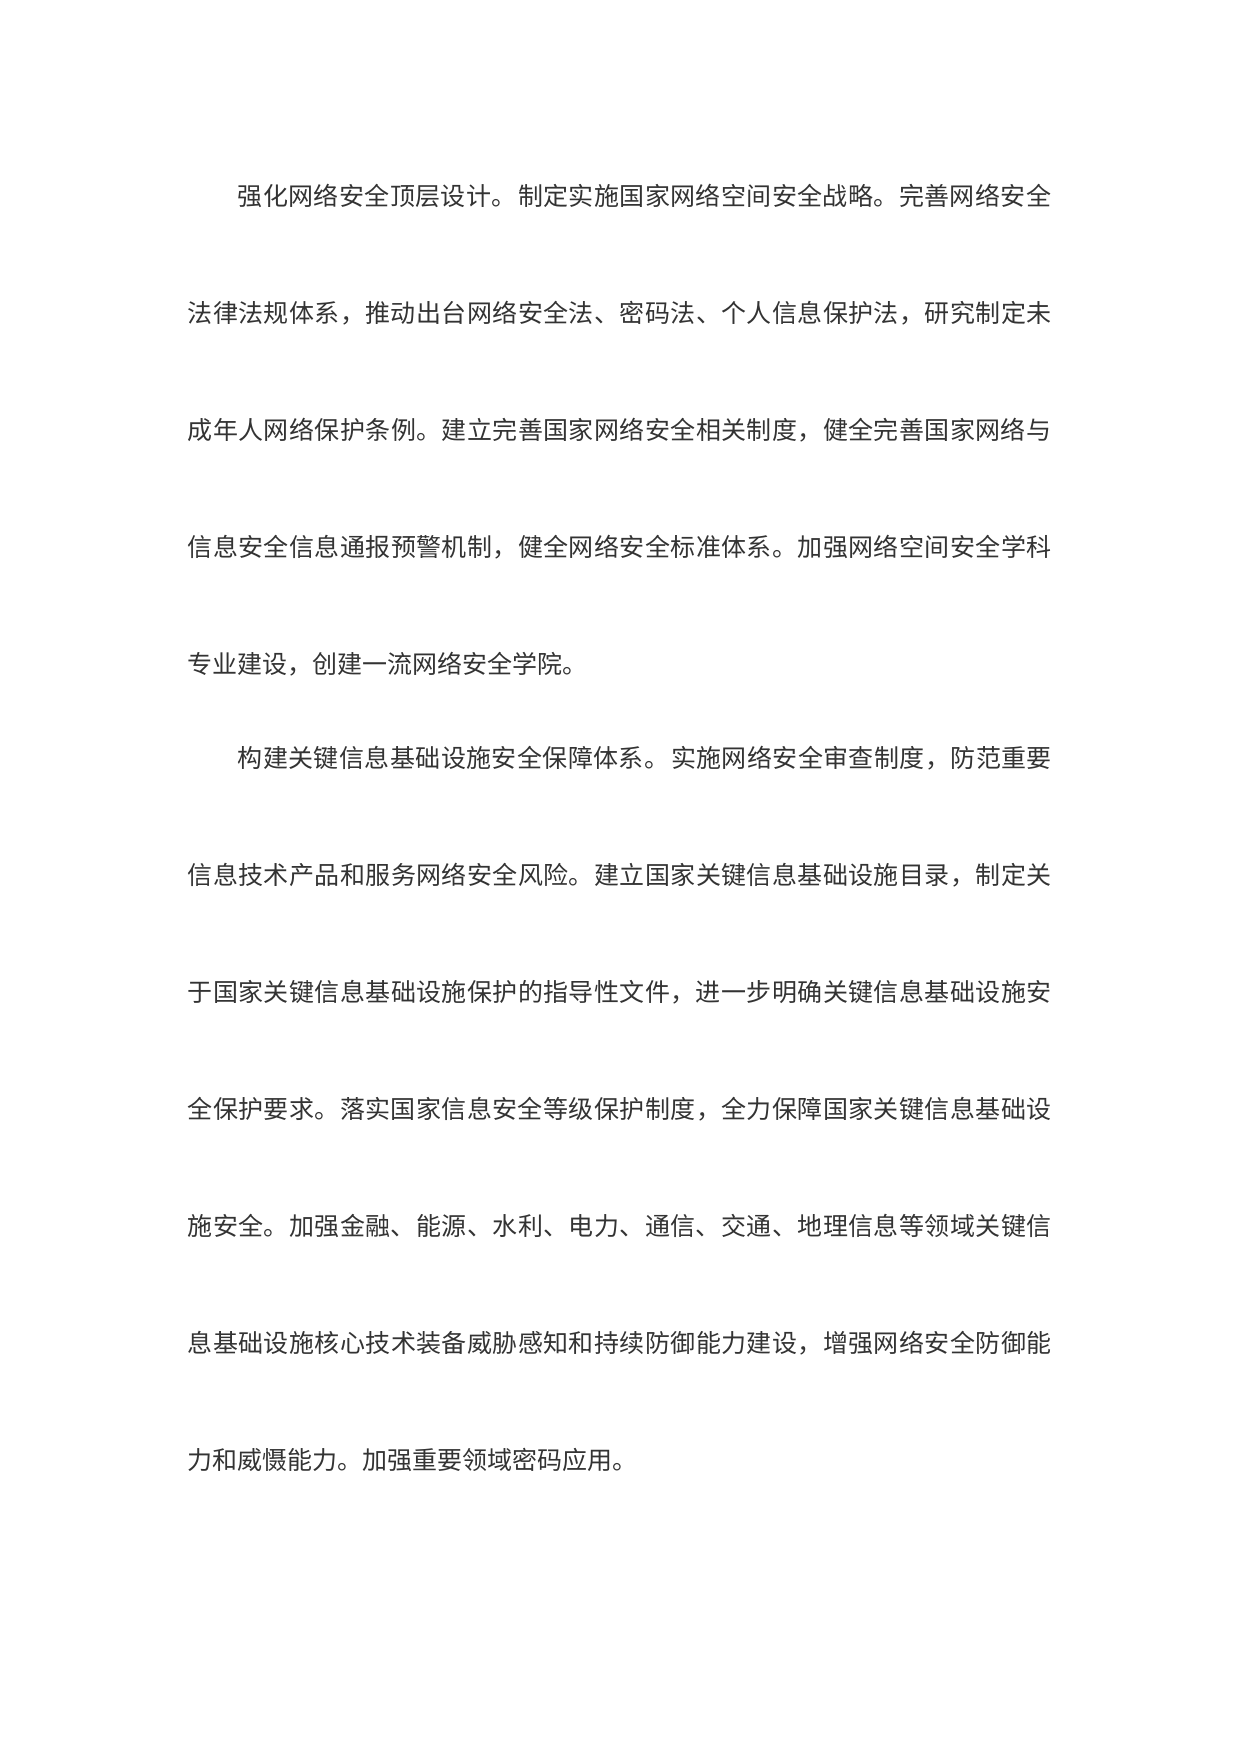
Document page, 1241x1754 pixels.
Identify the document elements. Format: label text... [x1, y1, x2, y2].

text 强化网络安全顶层设计。制定实施国家网络空间安全战略。完善网络安全法律法规体系，推动出台网络安全法、密码法、个人信息保护法，研究制定未成年人网络保护条例。建立完善国家网络安全相关制度，健全完善国家网络与信息安全信息通报预警机制，健全网络安全标准体系。加强网络空间安全学科专业建设，创建一流网络安全学院。 [187, 162, 1053, 695]
text 构建关键信息基础设施安全保障体系。实施网络安全审查制度，防范重要信息技术产品和服务网络安全风险。建立国家关键信息基础设施目录，制定关于国家关键信息基础设施保护的指导性文件，进一步明确关键信息基础设施安全保护要求。落实国家信息安全等级保护制度，全力保障国家关键信息基础设施安全。加强金融、能源、水利、电力、通信、交通、地理信息等领域关键信息基础设施核心技术装备威胁感知和持续防御能力建设，增强网络安全防御能力和威慑能力。加强重要领域密码应用。 [187, 724, 1053, 1491]
